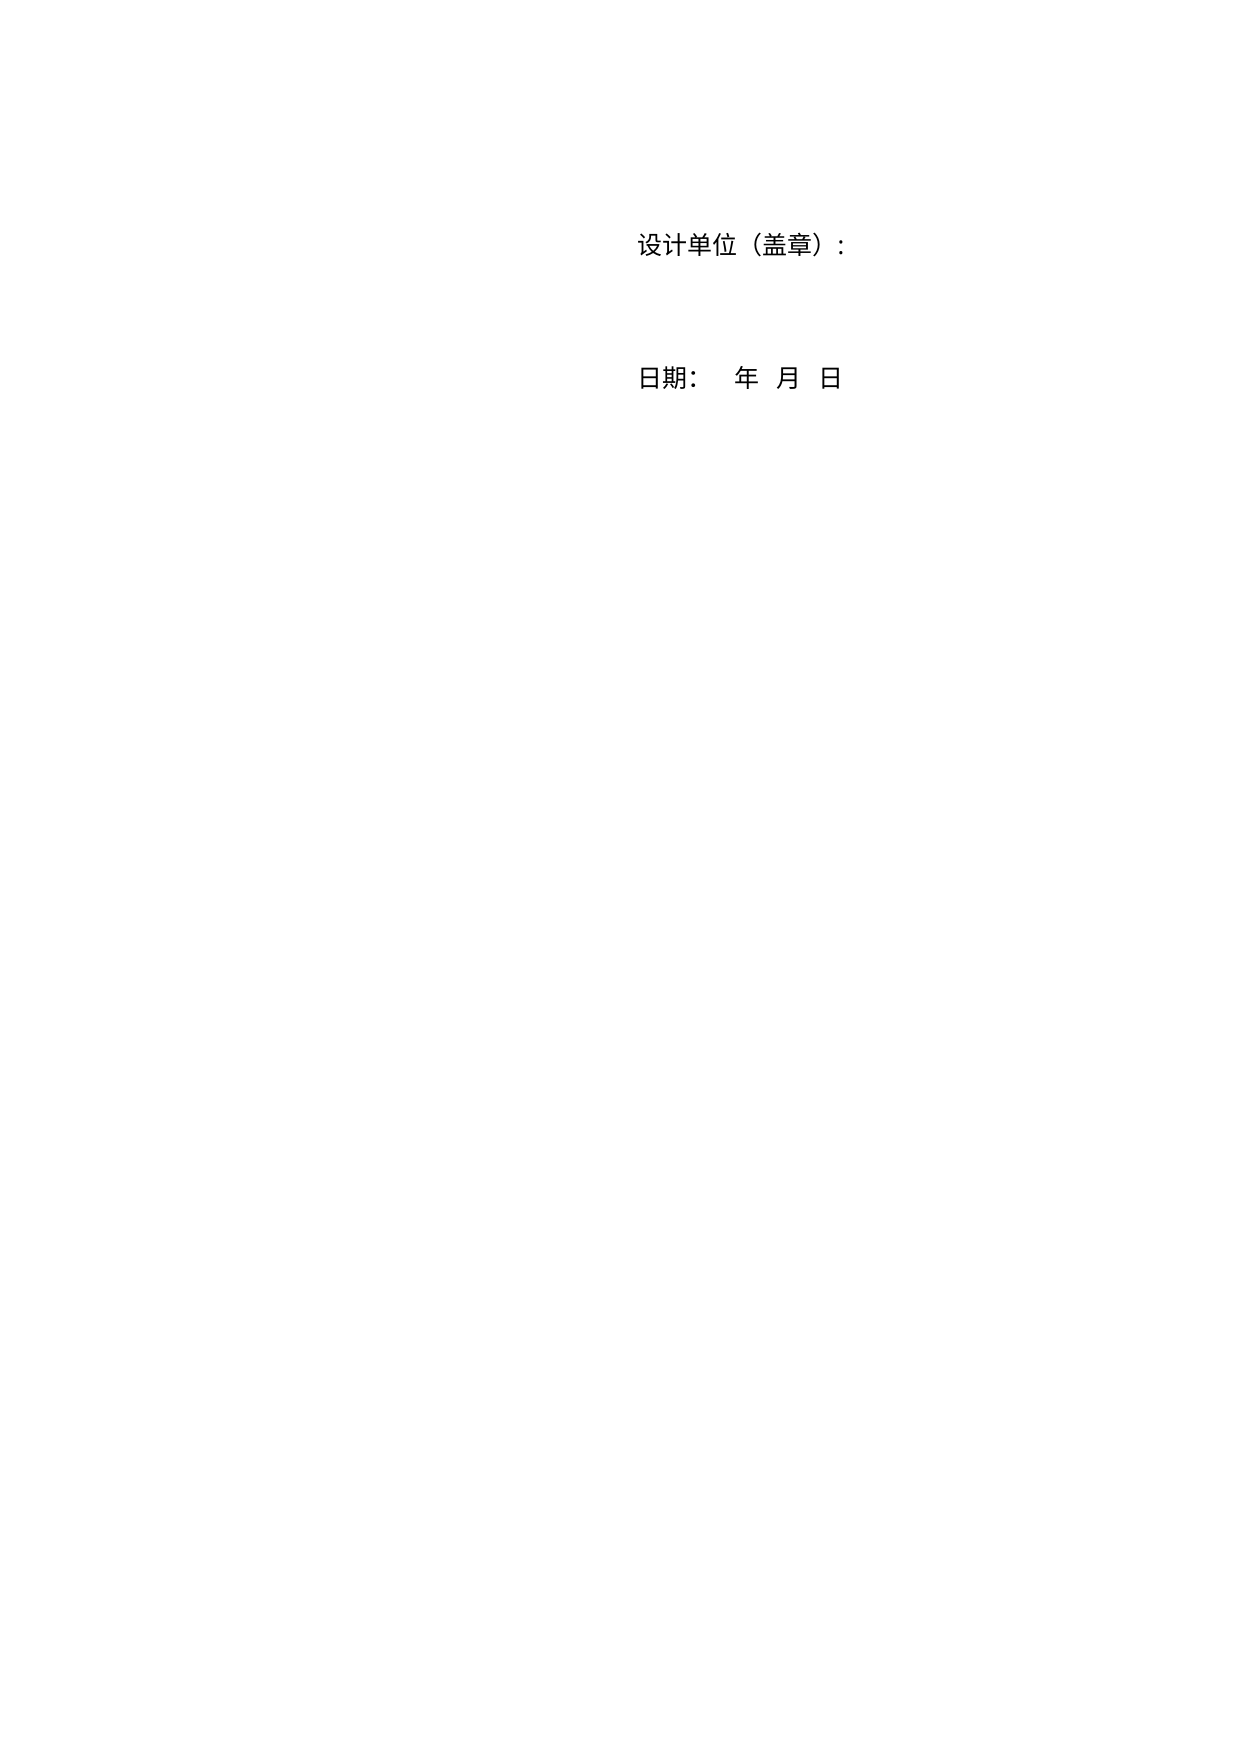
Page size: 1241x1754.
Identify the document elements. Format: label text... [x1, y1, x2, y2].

text 日期： 年 月 日 [187, 344, 1053, 409]
text 设计单位（盖章）: [187, 211, 1053, 276]
